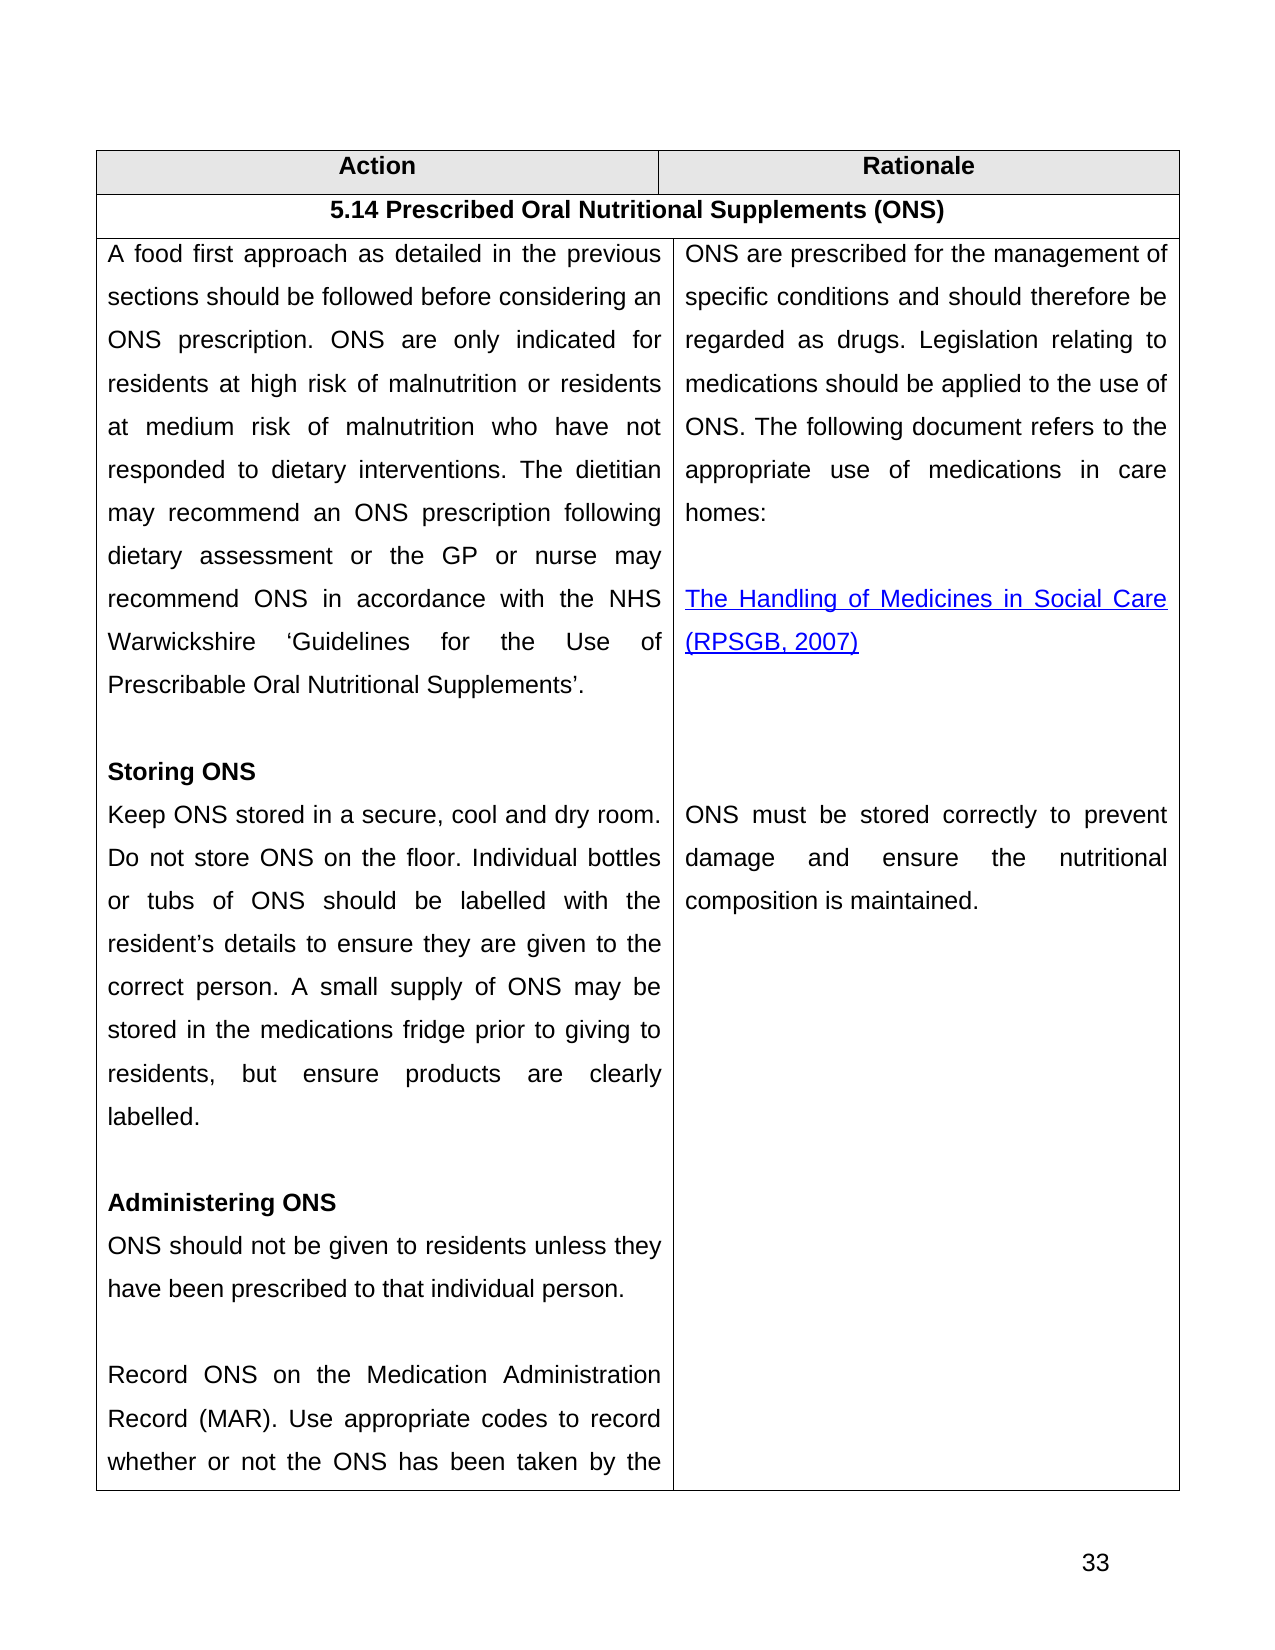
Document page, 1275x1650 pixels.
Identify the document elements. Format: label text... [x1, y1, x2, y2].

table_header Rationale [659, 151, 1179, 194]
table_header Action [97, 151, 658, 194]
table_cell 5.14 Prescribed Oral Nutritional Supplements (ONS) [97, 195, 1179, 238]
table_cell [97, 239, 673, 1490]
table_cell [674, 239, 1179, 1490]
